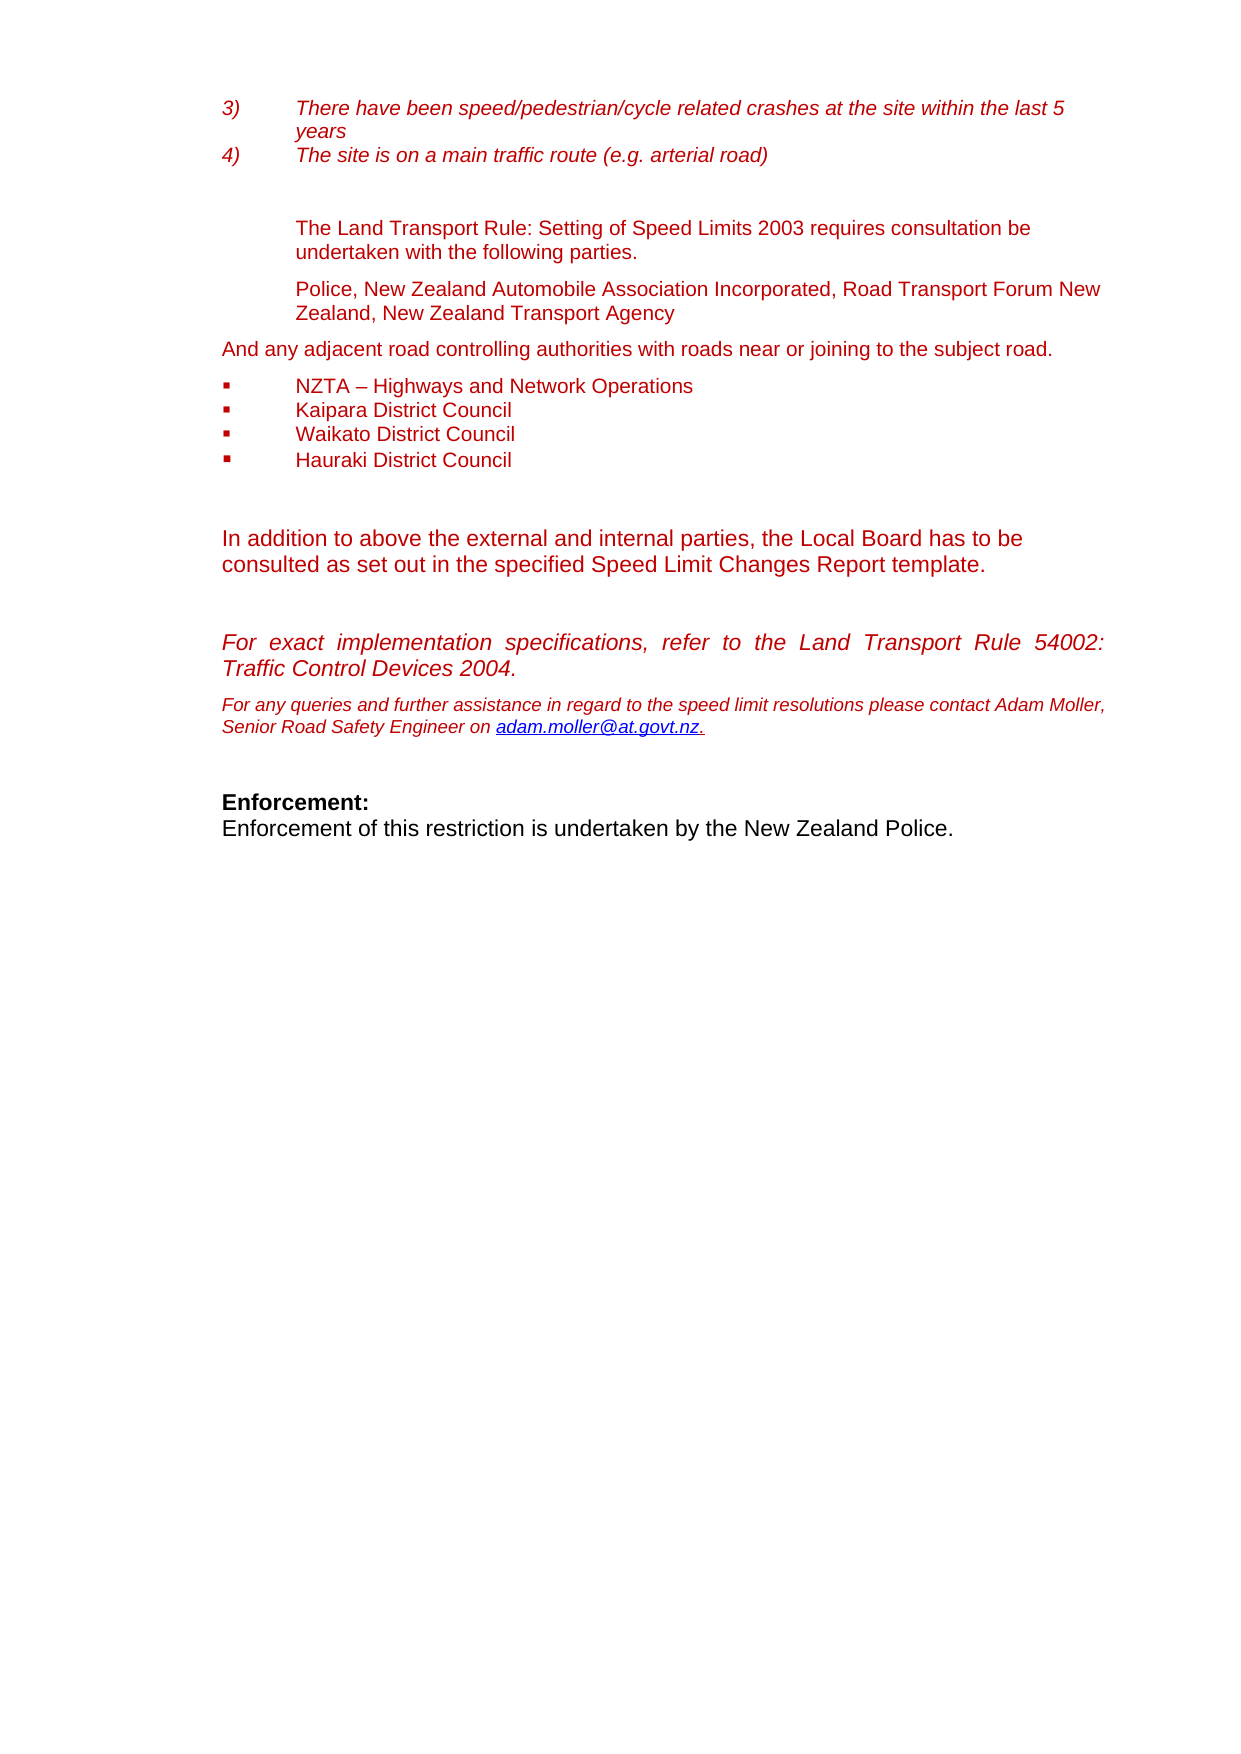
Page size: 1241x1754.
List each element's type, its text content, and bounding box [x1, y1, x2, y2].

text And any adjacent road controlling authorities with roads near or joining to the subject road. [222, 337, 1107, 361]
text The Land Transport Rule: Setting of Speed Limits 2003 requires consultation be undertaken with the following parties. [295, 216, 1107, 264]
text Enforcement of this restriction is undertaken by the New Zealand Police. [222, 815, 1107, 841]
text In addition to above the external and internal parties, the Local Board has to be consulted as set out in the specified Speed Limit Changes Report template. [222, 525, 1107, 577]
list Kaipara District Council [222, 397, 1107, 422]
list Waikato District Council [222, 422, 1107, 446]
text Police, New Zealand Automobile Association Incorporated, Road Transport Forum New Zealand, New Zealand Transport Agency [295, 277, 1107, 324]
list Hauraki District Council [222, 446, 1107, 472]
list The site is on a main traffic route (e.g. arterial road) [222, 143, 1107, 167]
text For exact implementation specifications, refer to the Land Transport Rule 54002: Traffic Control Devices 2004. [222, 629, 1107, 681]
text For any queries and further assistance in regard to the speed limit resolutions please contact Adam Moller, Senior Road Safety Engineer on adam.moller@at.govt.nz. [222, 694, 1107, 737]
text Enforcement: [222, 788, 1107, 815]
list NZTA – Highways and Network Operations [222, 373, 1107, 397]
list There have been speed/pedestrian/cycle related crashes at the site within the last 5 years [222, 95, 1107, 143]
